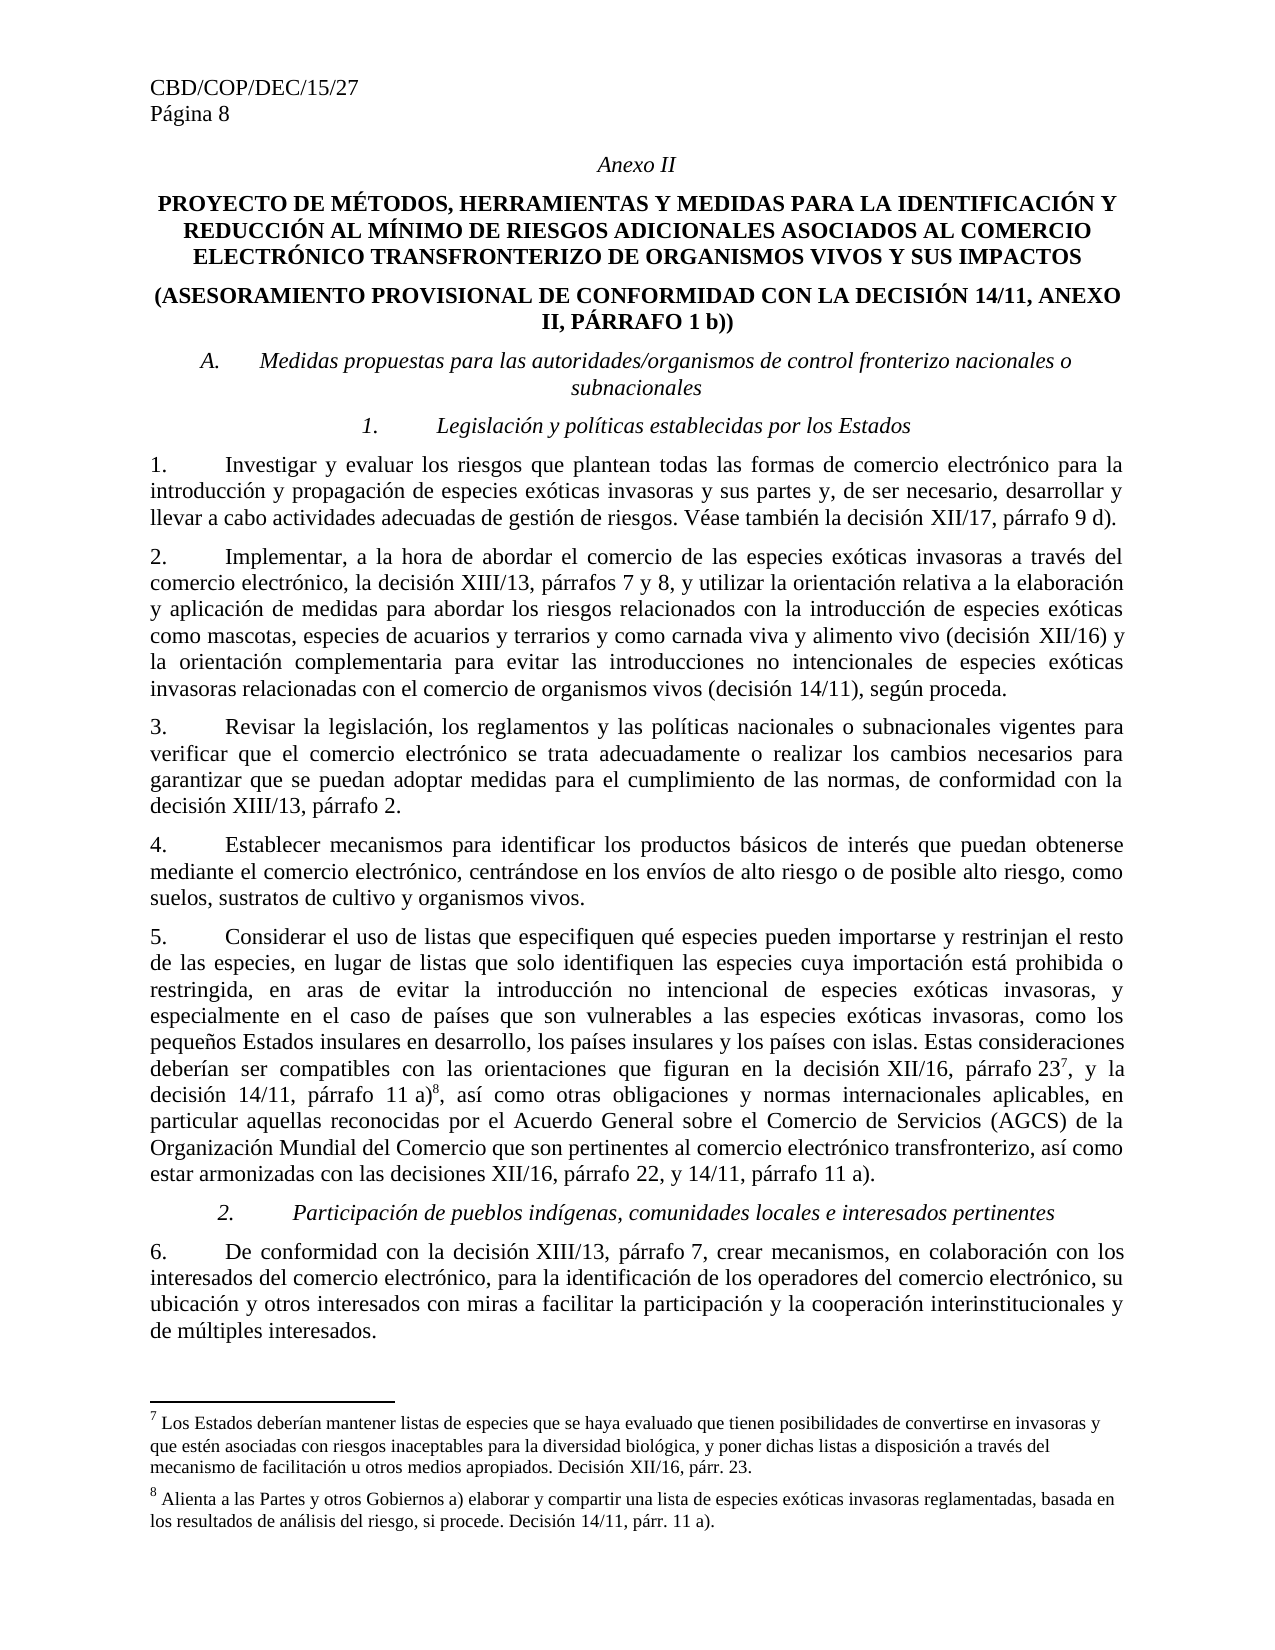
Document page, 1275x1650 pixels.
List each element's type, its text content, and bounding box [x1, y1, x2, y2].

text 3. Revisar la legislación, los reglamentos y las políticas nacionales o subnacionales vigentes para verificar que el comercio electrónico se trata adecuadamente o realizar los cambios necesarios para garantizar que se puedan adoptar medidas para el cumplimiento de las normas, de conformidad con la decisión XIII/13, párrafo 2. [150, 713, 1125, 819]
text 5. Considerar el uso de listas que especifiquen qué especies pueden importarse y restrinjan el resto de las especies, en lugar de listas que solo identifiquen las especies cuya importación está prohibida o restringida, en aras de evitar la introducción no intencional de especies exóticas invasoras, y especialmente en el caso de países que son vulnerables a las especies exóticas invasoras, como los pequeños Estados insulares en desarrollo, los países insulares y los países con islas. Estas consideraciones deberían ser compatibles con las orientaciones que figuran en la decisión XII/16, párrafo 23, y la decisión 14/11, párrafo 11 a), así como otras obligaciones y normas internacionales aplicables, en particular aquellas reconocidas por el Acuerdo General sobre el Comercio de Servicios (AGCS) de la Organización Mundial del Comercio que son pertinentes al comercio electrónico transfronterizo, así como estar armonizadas con las decisiones XII/16, párrafo 22, y 14/11, párrafo 11 a). [150, 923, 1125, 1186]
text 4. Establecer mecanismos para identificar los productos básicos de interés que puedan obtenerse mediante el comercio electrónico, centrándose en los envíos de alto riesgo o de posible alto riesgo, como suelos, sustratos de cultivo y organismos vivos. [150, 831, 1125, 910]
text 1. Legislación y políticas establecidas por los Estados [150, 412, 1125, 439]
text Anexo II [150, 152, 1125, 178]
text PROYECTO DE MÉTODOS, HERRAMIENTAS Y MEDIDAS PARA LA IDENTIFICACIÓN Y REDUCCIÓN AL MÍNIMO DE RIESGOS ADICIONALES ASOCIADOS AL COMERCIO ELECTRÓNICO TRANSFRONTERIZO DE ORGANISMOS VIVOS Y SUS IMPACTOS [150, 190, 1125, 269]
subtitle A. Medidas propuestas para las autoridades/organismos de control fronterizo nacionales o subnacionales [150, 347, 1125, 400]
text 6. De conformidad con la decisión XIII/13, párrafo 7, crear mecanismos, en colaboración con los interesados del comercio electrónico, para la identificación de los operadores del comercio electrónico, su ubicación y otros interesados con miras a facilitar la participación y la cooperación interinstitucionales y de múltiples interesados. [150, 1238, 1125, 1343]
text 1. Investigar y evaluar los riesgos que plantean todas las formas de comercio electrónico para la introducción y propagación de especies exóticas invasoras y sus partes y, de ser necesario, desarrollar y llevar a cabo actividades adecuadas de gestión de riesgos. Véase también la decisión XII/17, párrafo 9 d). [150, 451, 1125, 530]
text (ASESORAMIENTO PROVISIONAL DE CONFORMIDAD CON la decisión 14/11, anexo II, párrafo 1 b)) [150, 282, 1125, 335]
text 2. Participación de pueblos indígenas, comunidades locales e interesados pertinentes [150, 1199, 1125, 1225]
text 2. Implementar, a la hora de abordar el comercio de las especies exóticas invasoras a través del comercio electrónico, la decisión XIII/13, párrafos 7 y 8, y utilizar la orientación relativa a la elaboración y aplicación de medidas para abordar los riesgos relacionados con la introducción de especies exóticas como mascotas, especies de acuarios y terrarios y como carnada viva y alimento vivo (decisión XII/16) y la orientación complementaria para evitar las introducciones no intencionales de especies exóticas invasoras relacionadas con el comercio de organismos vivos (decisión 14/11), según proceda. [150, 543, 1125, 701]
